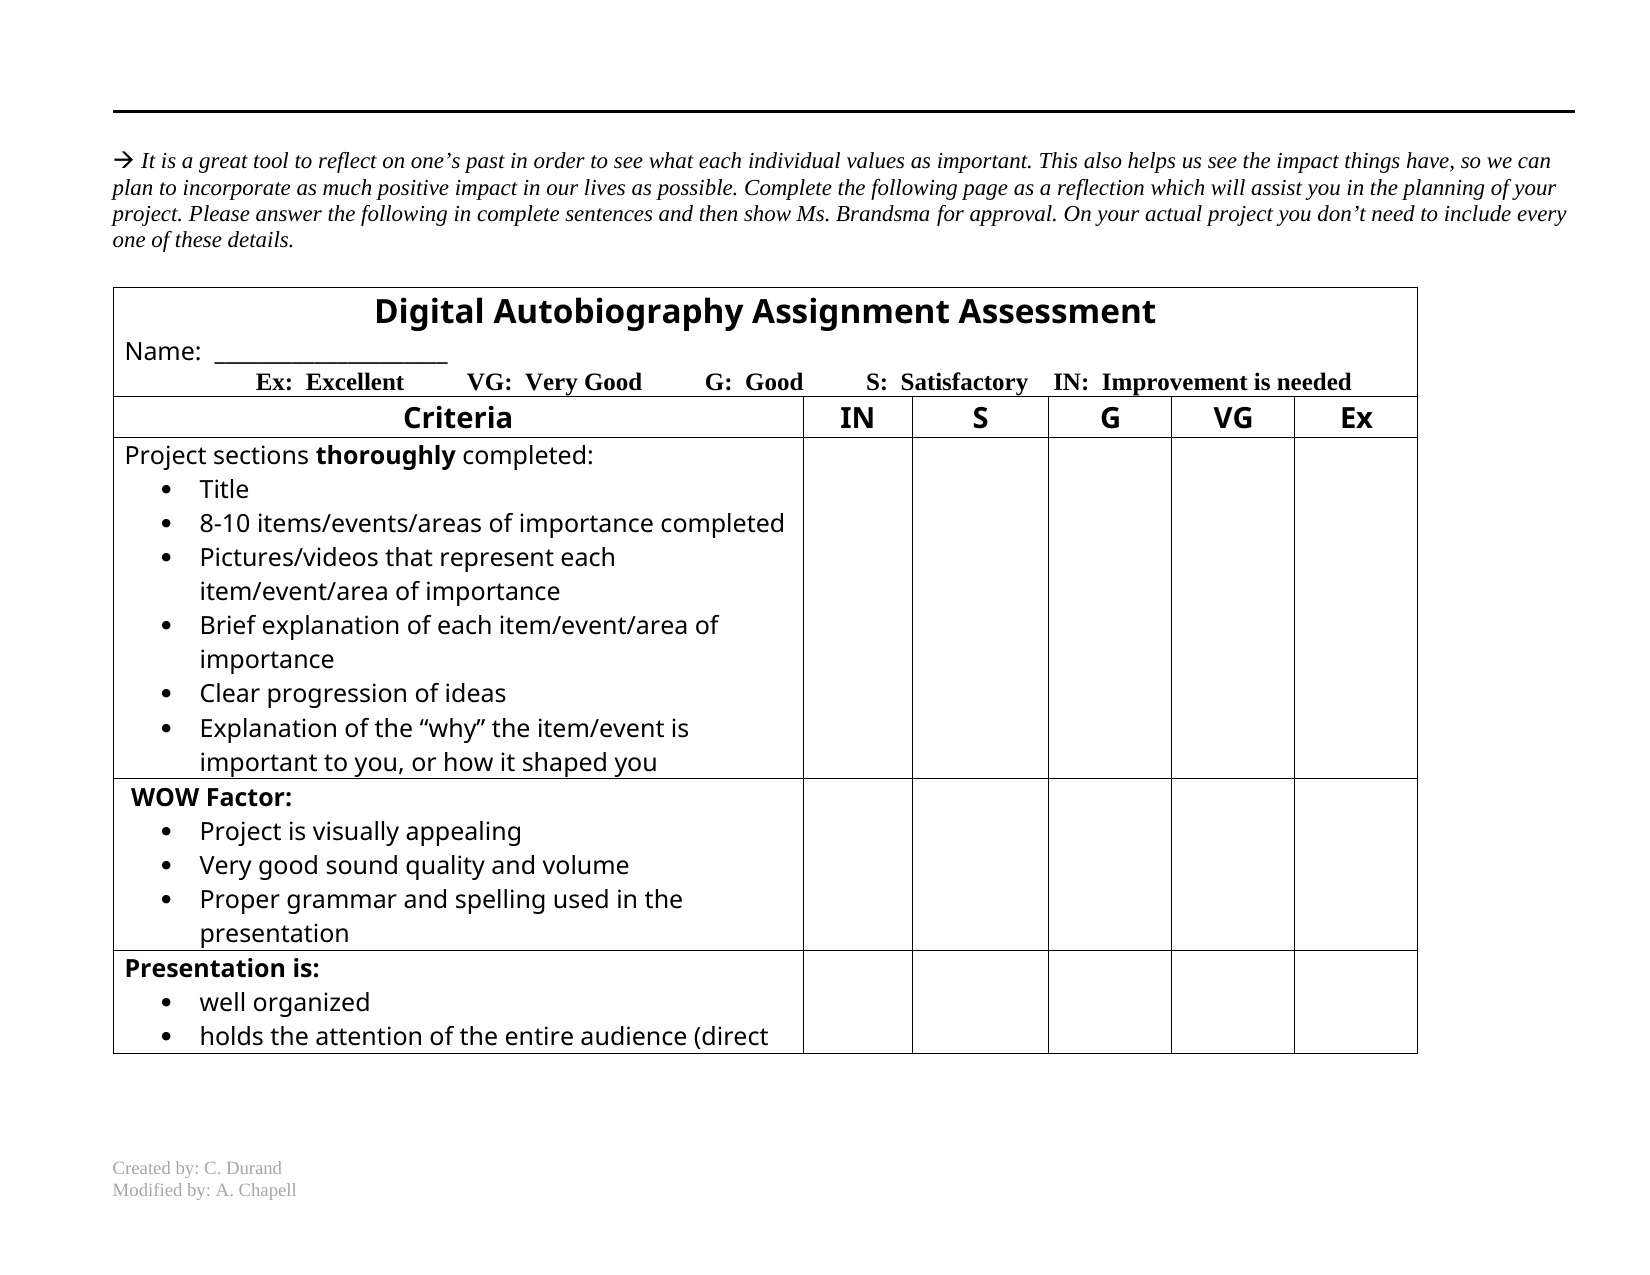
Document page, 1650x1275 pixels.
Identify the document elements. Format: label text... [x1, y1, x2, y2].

table_header Digital Autobiography Assignment Assessment Name: _____________________ Ex: Excellent VG: Very Good G: Good S: Satisfactory IN: Improvement is needed [114, 288, 1417, 396]
table_cell Criteria [114, 397, 803, 437]
table_cell [913, 779, 1048, 950]
table_cell [1172, 951, 1294, 1053]
table_cell [804, 779, 912, 950]
table_cell Ex [1295, 397, 1417, 437]
table_cell [913, 951, 1048, 1053]
table_cell [1172, 779, 1294, 950]
table_cell [913, 438, 1048, 778]
table_cell Project sections thoroughly completed: Title 8-10 items/events/areas of importance completed Pictures/videos that represent each item/event/area of importance Brief explanation of each item/event/area of importance Clear progression of ideas Explanation of the “why” the item/event is important to you, or how it shaped you [114, 438, 803, 778]
table_cell [1049, 779, 1171, 950]
table_cell [1049, 951, 1171, 1053]
table_cell [1295, 438, 1417, 778]
table_cell S [913, 397, 1048, 437]
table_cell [114, 951, 803, 1053]
table_cell VG [1172, 397, 1294, 437]
table_cell [1295, 951, 1417, 1053]
table_cell [804, 438, 912, 778]
table_cell [804, 951, 912, 1053]
table_cell [1295, 779, 1417, 950]
table_cell WOW Factor: Project is visually appealing Very good sound quality and volume Proper grammar and spelling used in the presentation [114, 779, 803, 950]
table_cell [1172, 438, 1294, 778]
table_cell [1049, 438, 1171, 778]
table_cell G [1049, 397, 1171, 437]
table_cell IN [804, 397, 912, 437]
text It is a great tool to reflect on one’s past in order to see what each individual values as important. This also helps us see the impact things have, so we can plan to incorporate as much positive impact in our lives as possible. Complete the following page as a reflection which will assist you in the planning of your project. Please answer the following in complete sentences and then show Ms. Brandsma for approval. On your actual project you don’t need to include every one of these details. [112, 147, 1575, 253]
